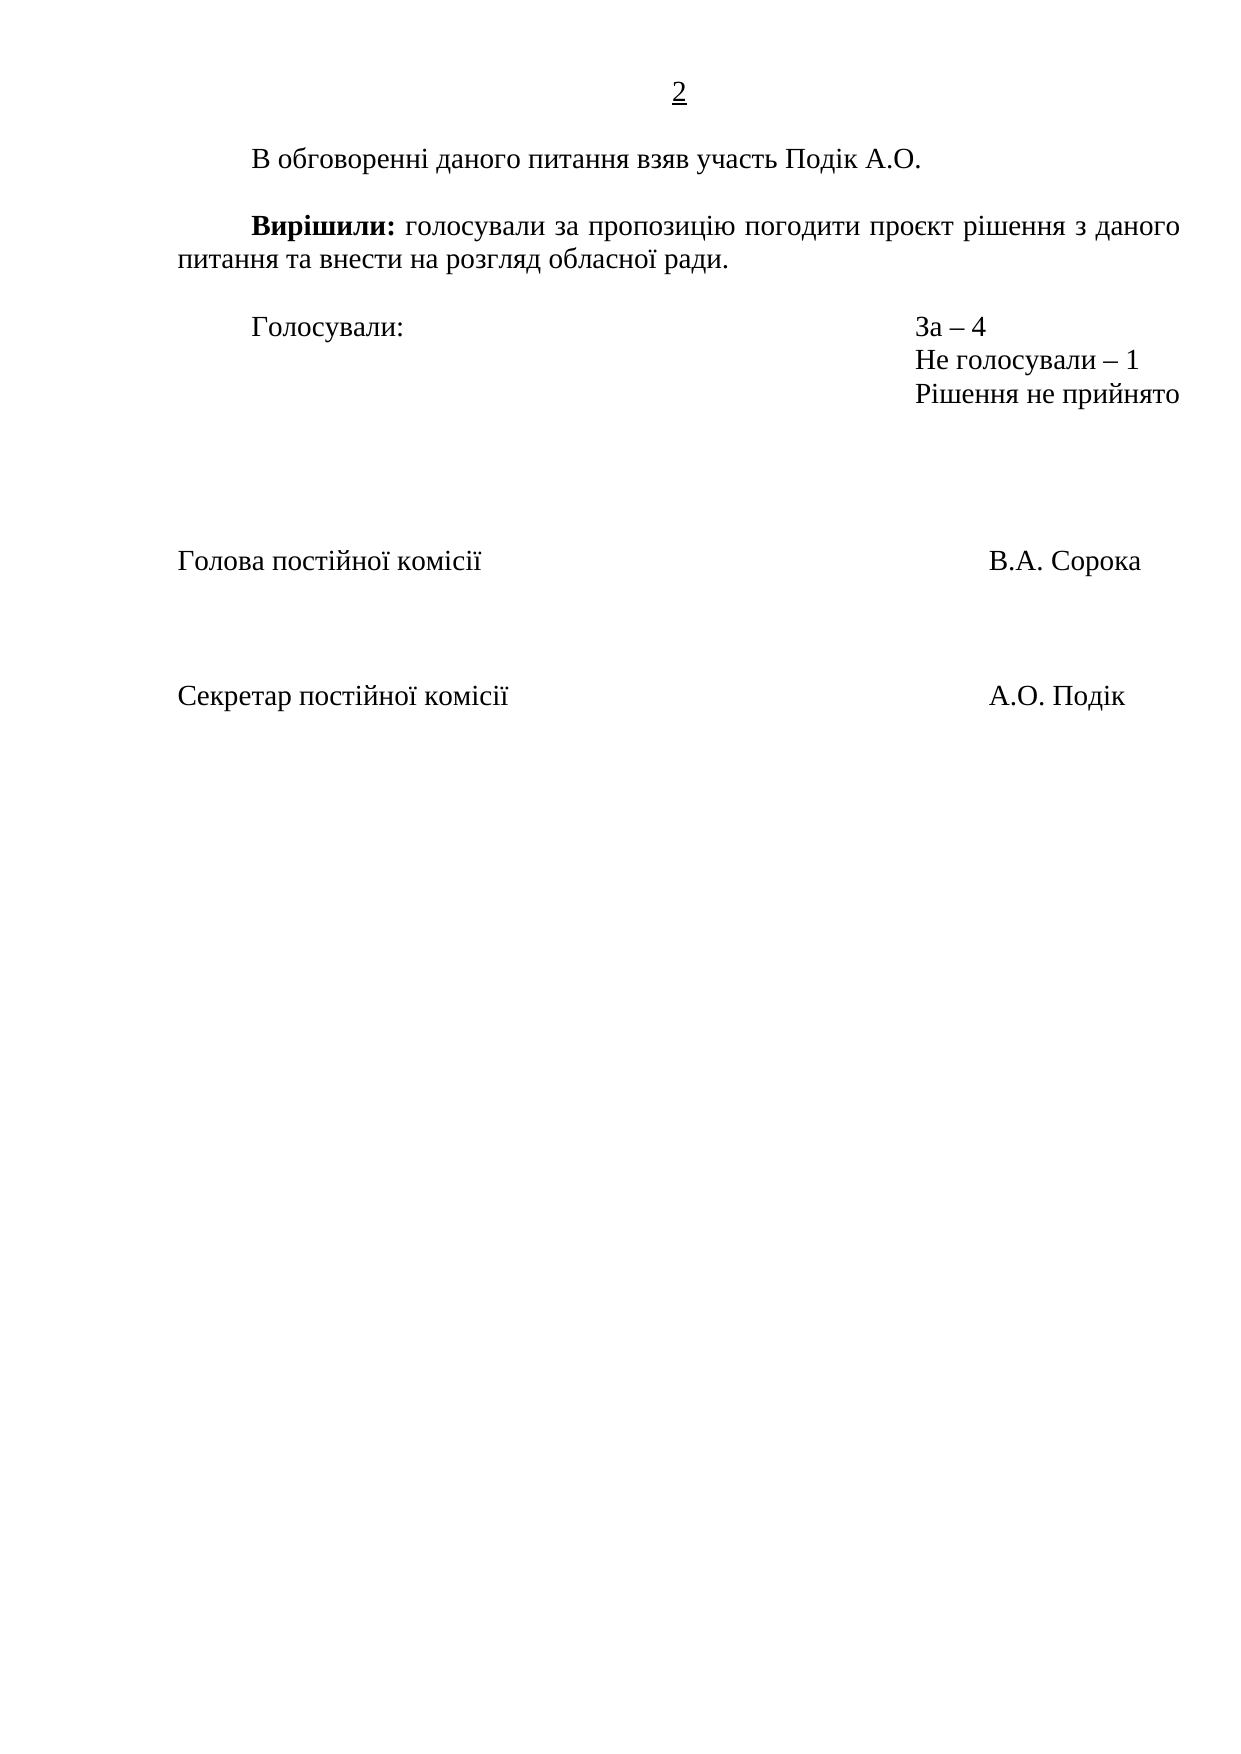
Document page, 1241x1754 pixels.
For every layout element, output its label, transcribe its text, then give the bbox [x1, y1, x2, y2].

text Голова постійної комісії В.А. Сорока [177, 543, 1181, 577]
text Голосували: За – 4 [177, 309, 1181, 342]
text Рішення не прийнято [177, 376, 1181, 409]
text Секретар постійної комісії А.О. Подік [177, 678, 1181, 711]
text Вирішили: голосували за пропозицію погодити проєкт рішення з даного питання та внести на розгляд обласної ради. [177, 208, 1181, 275]
text В обговоренні даного питання взяв участь Подік А.О. [177, 141, 1181, 174]
text Не голосували – 1 [177, 342, 1181, 376]
